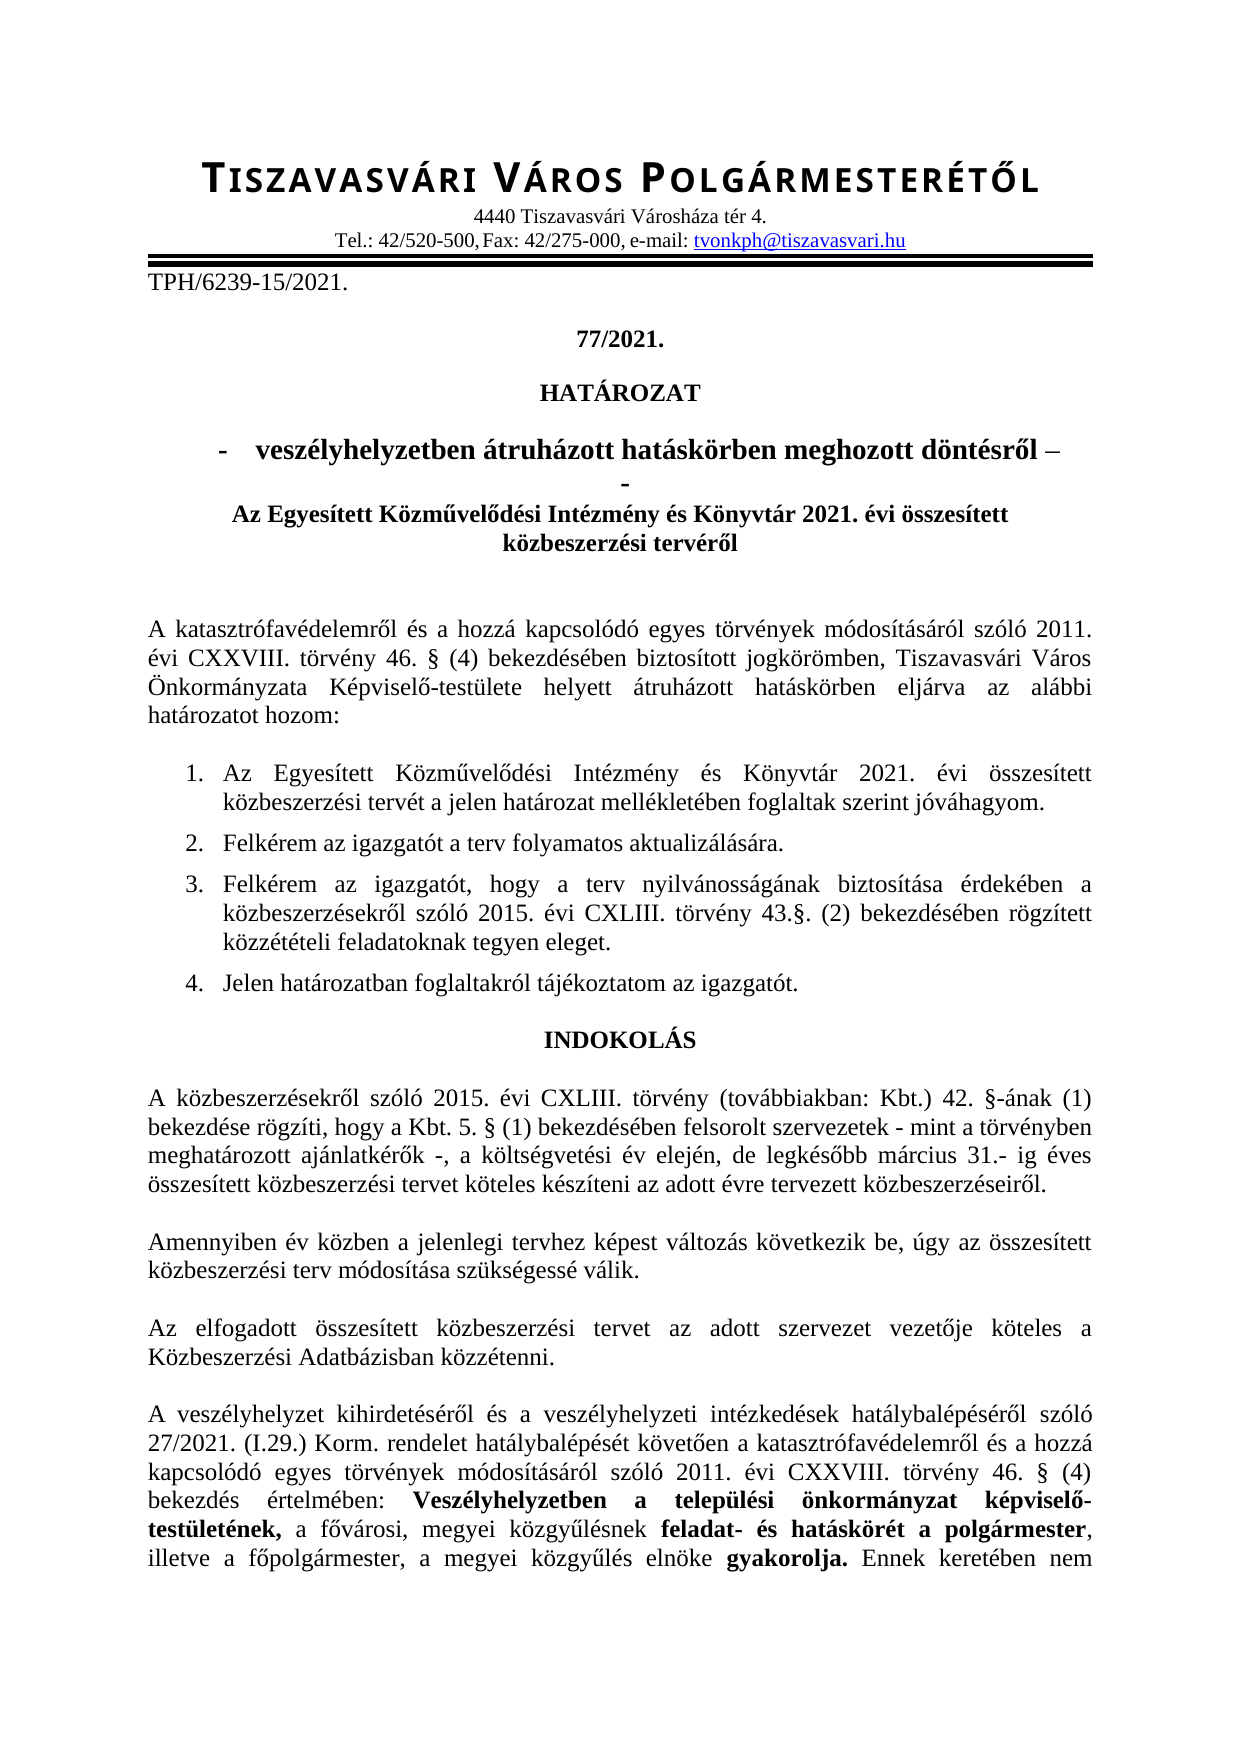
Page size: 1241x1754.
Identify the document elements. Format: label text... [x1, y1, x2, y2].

text közbeszerzési tervéről [148, 528, 1093, 557]
text A közbeszerzésekről szóló 2015. évi CXLIII. törvény (továbbiakban: Kbt.) 42. §-ának (1) bekezdése rögzíti, hogy a Kbt. 5. § (1) bekezdésében felsorolt szervezetek - mint a törvényben meghatározott ajánlatkérők -, a költségvetési év elején, de legkésőbb március 31.- ig éves összesített közbeszerzési tervet köteles készíteni az adott évre tervezett közbeszerzéseiről. [148, 1083, 1093, 1198]
text Tel.: 42/520-500, Fax: 42/275-000, e-mail: tvonkph@tiszavasvari.hu [148, 228, 1093, 254]
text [148, 1399, 1093, 1572]
list Jelen határozatban foglaltakról tájékoztatom az igazgatót. [185, 968, 1093, 997]
list veszélyhelyzetben átruházott hatáskörben meghozott döntésről – [185, 432, 1093, 466]
list Felkérem az igazgatót, hogy a terv nyilvánosságának biztosítása érdekében a közbeszerzésekről szóló 2015. évi CXLIII. törvény 43.§. (2) bekezdésében rögzített közzétételi feladatoknak tegyen eleget. [185, 869, 1093, 955]
text 4440 Tiszavasvári Városháza tér 4. [148, 204, 1093, 228]
text 77/2021. [148, 324, 1093, 353]
list Az Egyesített Közművelődési Intézmény és Könyvtár 2021. évi összesített közbeszerzési tervét a jelen határozat mellékletében foglaltak szerint jóváhagyom. [185, 758, 1093, 815]
text TPH/6239-15/2021. [148, 267, 1093, 296]
text Az elfogadott összesített közbeszerzési tervet az adott szervezet vezetője köteles a Közbeszerzési Adatbázisban közzétenni. [148, 1313, 1093, 1370]
list Felkérem az igazgatót a terv folyamatos aktualizálására. [185, 828, 1093, 857]
text A katasztrófavédelemről és a hozzá kapcsolódó egyes törvények módosításáról szóló 2011. évi CXXVIII. törvény 46. § (4) bekezdésében biztosított jogkörömben, Tiszavasvári Város Önkormányzata Képviselő-testülete helyett átruházott hatáskörben eljárva az alábbi határozatot hozom: [148, 614, 1093, 729]
text Az Egyesített Közművelődési Intézmény és Könyvtár 2021. évi összesített [148, 499, 1093, 528]
text INDOKOLÁS [148, 1025, 1093, 1054]
text Tiszavasvári Város Polgármesterétől [148, 148, 1093, 204]
text Amennyiben év közben a jelenlegi tervhez képest változás következik be, úgy az összesített közbeszerzési terv módosítása szükségessé válik. [148, 1227, 1093, 1284]
text HATÁROZAT [148, 378, 1093, 407]
